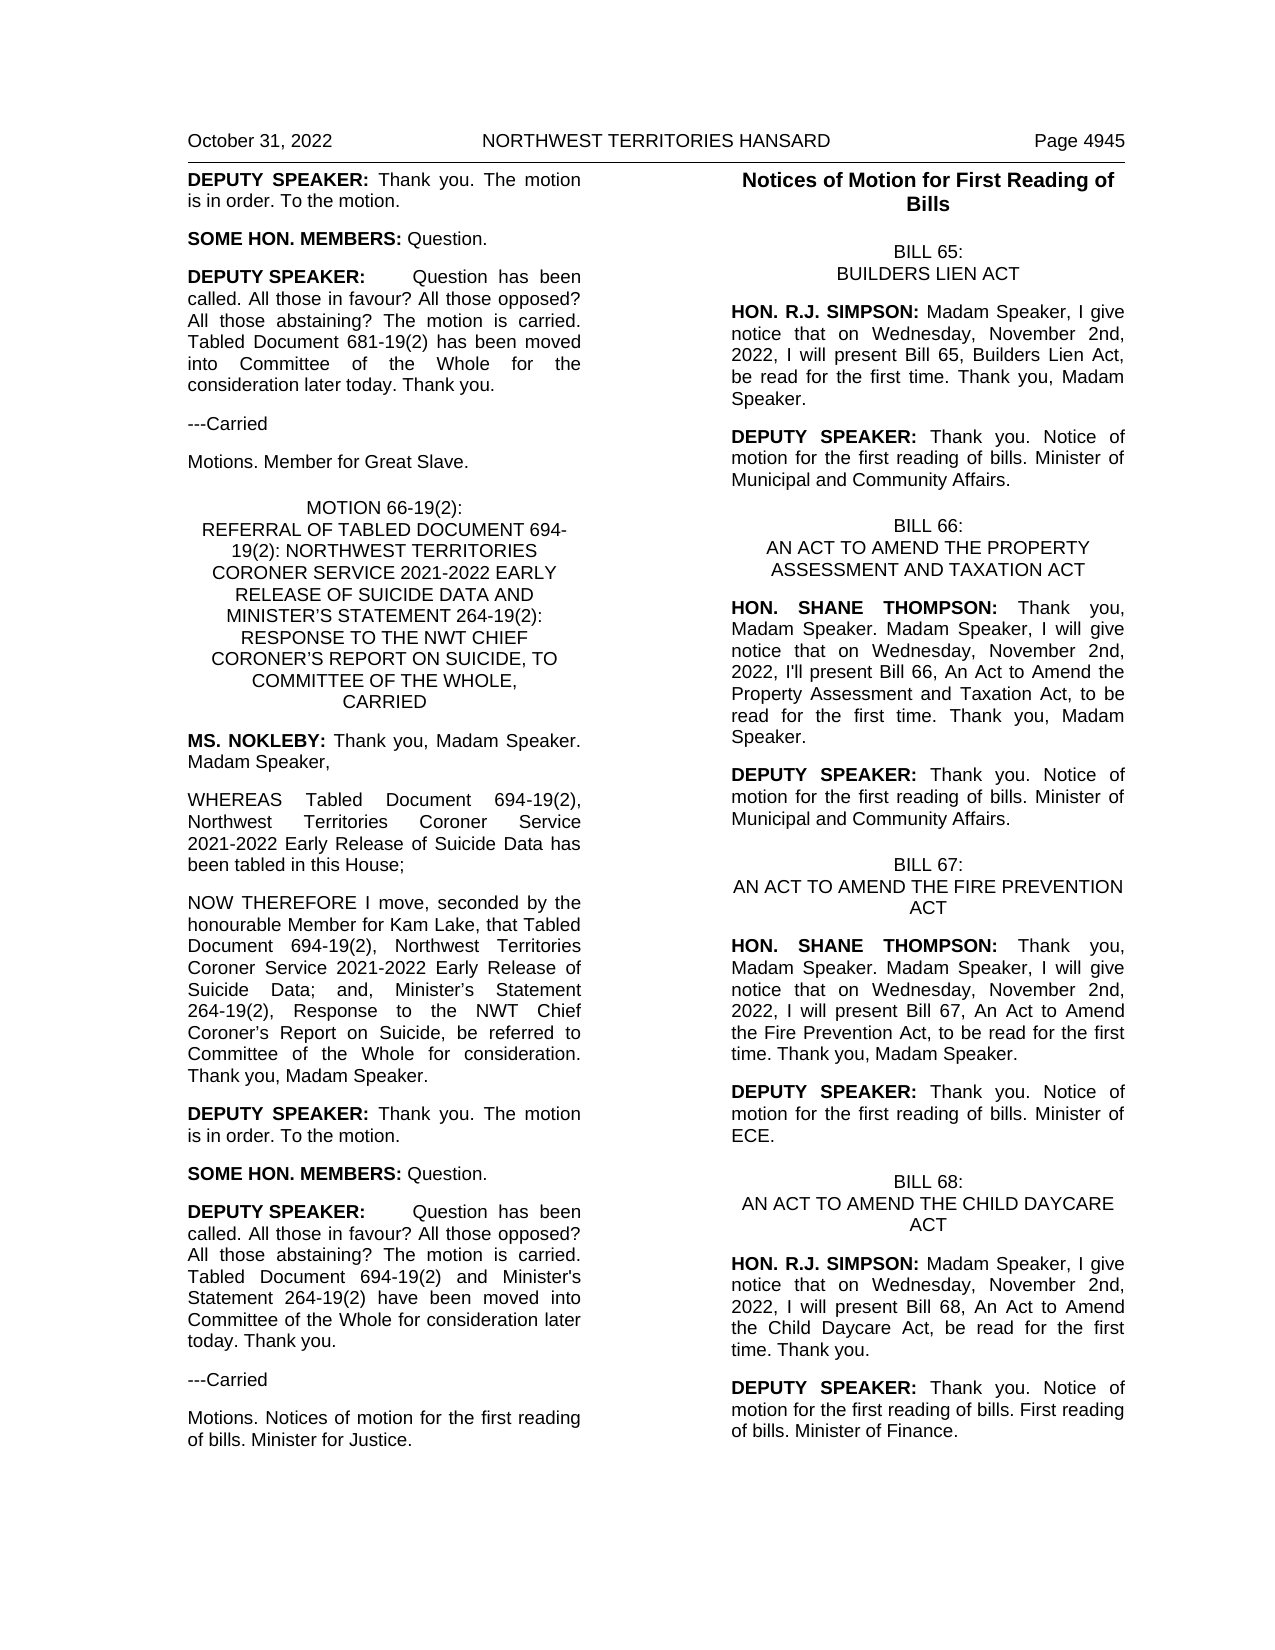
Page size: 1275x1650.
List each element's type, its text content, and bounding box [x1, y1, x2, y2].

text WHEREAS Tabled Document 694-19(2), Northwest Territories Coroner Service 2021-2022 Early Release of Suicide Data has been tabled in this House; [187, 789, 581, 876]
text DEPUTY SPEAKER: Question has been called. All those in favour? All those opposed? All those abstaining? The motion is carried. Tabled Document 681-19(2) has been moved into Committee of the Whole for the consideration later today. Thank you. [187, 266, 581, 396]
text DEPUTY SPEAKER: Thank you. Notice of motion for the first reading of bills. Minister of Municipal and Community Affairs. [731, 426, 1125, 490]
text Motions. Notices of motion for the first reading of bills. Minister for Justice. [187, 1407, 581, 1450]
text DEPUTY SPEAKER: Thank you. The motion is in order. To the motion. [187, 1103, 581, 1146]
text DEPUTY SPEAKER: Thank you. The motion is in order. To the motion. [187, 168, 581, 211]
text HON. R.J. SIMPSON: Madam Speaker, I give notice that on Wednesday, November 2nd, 2022, I will present Bill 65, Builders Lien Act, be read for the first time. Thank you, Madam Speaker. [731, 301, 1125, 409]
text ---Carried [187, 412, 581, 434]
subtitle Bill 66: An Act to Amend the Property Assessment and Taxation Act [731, 515, 1125, 580]
text SOME HON. MEMBERS: Question. [187, 1163, 581, 1184]
text HON. R.J. SIMPSON: Madam Speaker, I give notice that on Wednesday, November 2nd, 2022, I will present Bill 68, An Act to Amend the Child Daycare Act, be read for the first time. Thank you. [731, 1252, 1125, 1360]
text DEPUTY SPEAKER: Thank you. Notice of motion for the first reading of bills. Minister of Municipal and Community Affairs. [731, 764, 1125, 829]
text MS. NOKLEBY: Thank you, Madam Speaker. Madam Speaker, [187, 729, 581, 773]
text DEPUTY SPEAKER: Thank you. Notice of motion for the first reading of bills. Minister of ECE. [731, 1081, 1125, 1146]
text Motions. Member for Great Slave. [187, 451, 581, 472]
subtitle Bill 65: Builders Lien Act [731, 241, 1125, 284]
text DEPUTY SPEAKER: Thank you. Notice of motion for the first reading of bills. First reading of bills. Minister of Finance. [731, 1377, 1125, 1441]
text SOME HON. MEMBERS: Question. [187, 228, 581, 250]
text NOW THEREFORE I move, seconded by the honourable Member for Kam Lake, that Tabled Document 694-19(2), Northwest Territories Coroner Service 2021-2022 Early Release of Suicide Data; and, Minister’s Statement 264-19(2), Response to the NWT Chief Coroner’s Report on Suicide, be referred to Committee of the Whole for consideration. Thank you, Madam Speaker. [187, 892, 581, 1086]
text ---Carried [187, 1368, 581, 1390]
text DEPUTY SPEAKER: Question has been called. All those in favour? All those opposed? All those abstaining? The motion is carried. Tabled Document 694-19(2) and Minister's Statement 264-19(2) have been moved into Committee of the Whole for consideration later today. Thank you. [187, 1201, 581, 1352]
text HON. SHANE THOMPSON: Thank you, Madam Speaker. Madam Speaker, I will give notice that on Wednesday, November 2nd, 2022, I will present Bill 67, An Act to Amend the Fire Prevention Act, to be read for the first time. Thank you, Madam Speaker. [731, 935, 1125, 1064]
subtitle Bill 68: An Act to Amend the Child Daycare Act [731, 1171, 1125, 1236]
text HON. SHANE THOMPSON: Thank you, Madam Speaker. Madam Speaker, I will give notice that on Wednesday, November 2nd, 2022, I'll present Bill 66, An Act to Amend the Property Assessment and Taxation Act, to be read for the first time. Thank you, Madam Speaker. [731, 597, 1125, 747]
subtitle Notices of Motion for First Reading of Bills [731, 168, 1125, 216]
subtitle Bill 67: An Act to Amend the Fire Prevention Act [731, 854, 1125, 918]
subtitle Motion 66-19(2): Referral of Tabled Document 694-19(2): Northwest Territories Coroner Service 2021-2022 Early Release of Suicide Data and Minister’s Statement 264-19(2): Response to the NWT Chief Coroner’s Report on Suicide, to Committee of the Whole, Carried [187, 497, 581, 713]
